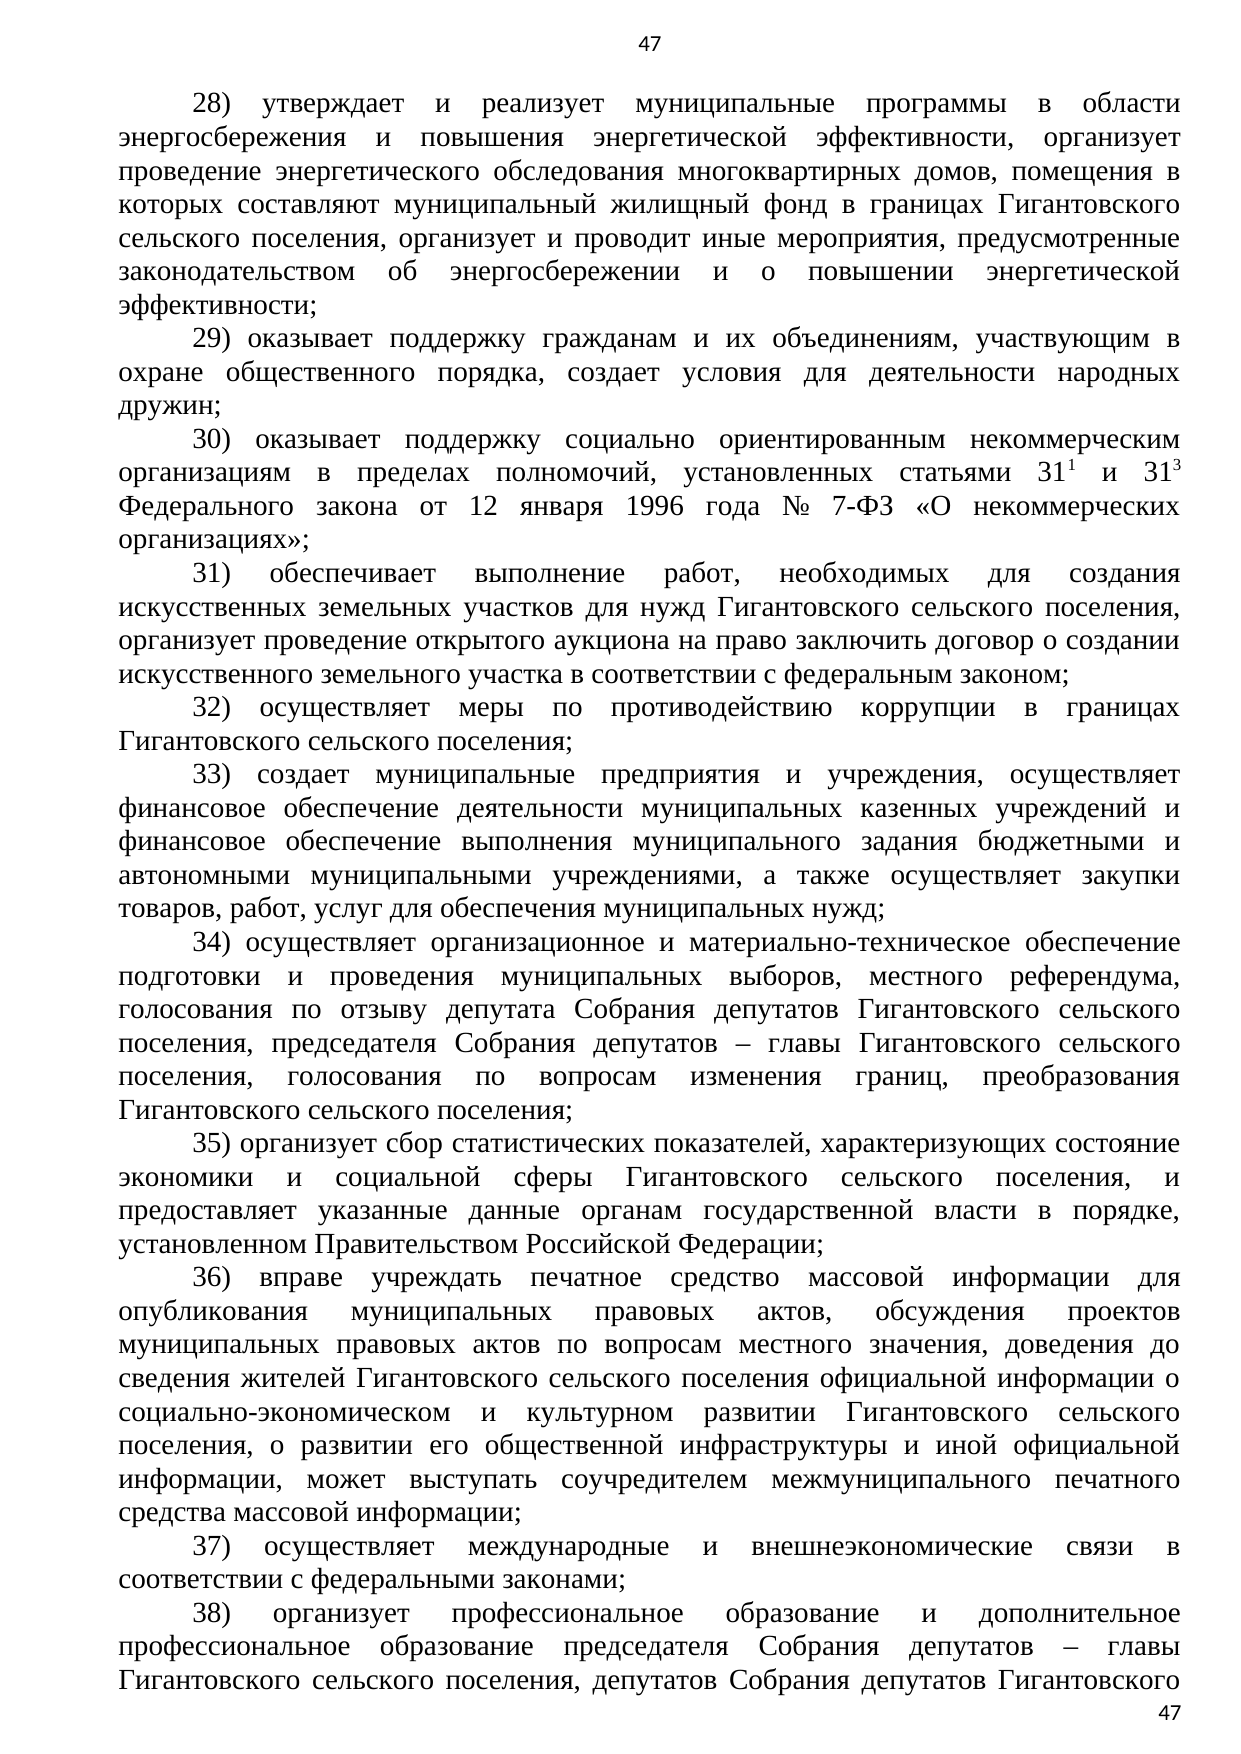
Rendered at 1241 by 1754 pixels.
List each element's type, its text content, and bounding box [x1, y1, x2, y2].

text 33) создает муниципальные предприятия и учреждения, осуществляет финансовое обеспечение деятельности муниципальных казенных учреждений и финансовое обеспечение выполнения муниципального задания бюджетными и автономными муниципальными учреждениями, а также осуществляет закупки товаров, работ, услуг для обеспечения муниципальных нужд; [118, 756, 1181, 924]
text 37) осуществляет международные и внешнеэкономические связи в соответствии с федеральными законами; [118, 1528, 1181, 1595]
text 36) вправе учреждать печатное средство массовой информации для опубликования муниципальных правовых актов, обсуждения проектов муниципальных правовых актов по вопросам местного значения, доведения до сведения жителей Гигантовского сельского поселения официальной информации о социально-экономическом и культурном развитии Гигантовского сельского поселения, о развитии его общественной инфраструктуры и иной официальной информации, может выступать соучредителем межмуниципального печатного средства массовой информации; [118, 1259, 1181, 1528]
text 29) оказывает поддержку гражданам и их объединениям, участвующим в охране общественного порядка, создает условия для деятельности народных дружин; [118, 320, 1181, 421]
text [118, 1595, 1181, 1696]
text 31) обеспечивает выполнение работ, необходимых для создания искусственных земельных участков для нужд Гигантовского сельского поселения, организует проведение открытого аукциона на право заключить договор о создании искусственного земельного участка в соответствии с федеральным законом; [118, 555, 1181, 689]
text 28) утверждает и реализует муниципальные программы в области энергосбережения и повышения энергетической эффективности, организует проведение энергетического обследования многоквартирных домов, помещения в которых составляют муниципальный жилищный фонд в границах Гигантовского сельского поселения, организует и проводит иные мероприятия, предусмотренные законодательством об энергосбережении и о повышении энергетической эффективности; [118, 86, 1181, 320]
text 30) оказывает поддержку социально ориентированным некоммерческим организациям в пределах полномочий, установленных статьями 311 и 313 Федерального закона от 12 января 1996 года № 7-ФЗ «О некоммерческих организациях»; [118, 421, 1181, 555]
text 34) осуществляет организационное и материально-техническое обеспечение подготовки и проведения муниципальных выборов, местного референдума, голосования по отзыву депутата Собрания депутатов Гигантовского сельского поселения, председателя Собрания депутатов – главы Гигантовского сельского поселения, голосования по вопросам изменения границ, преобразования Гигантовского сельского поселения; [118, 924, 1181, 1125]
text 32) осуществляет меры по противодействию коррупции в границах Гигантовского сельского поселения; [118, 689, 1181, 756]
text 35) организует сбор статистических показателей, характеризующих состояние экономики и социальной сферы Гигантовского сельского поселения, и предоставляет указанные данные органам государственной власти в порядке, установленном Правительством Российской Федерации; [118, 1125, 1181, 1259]
